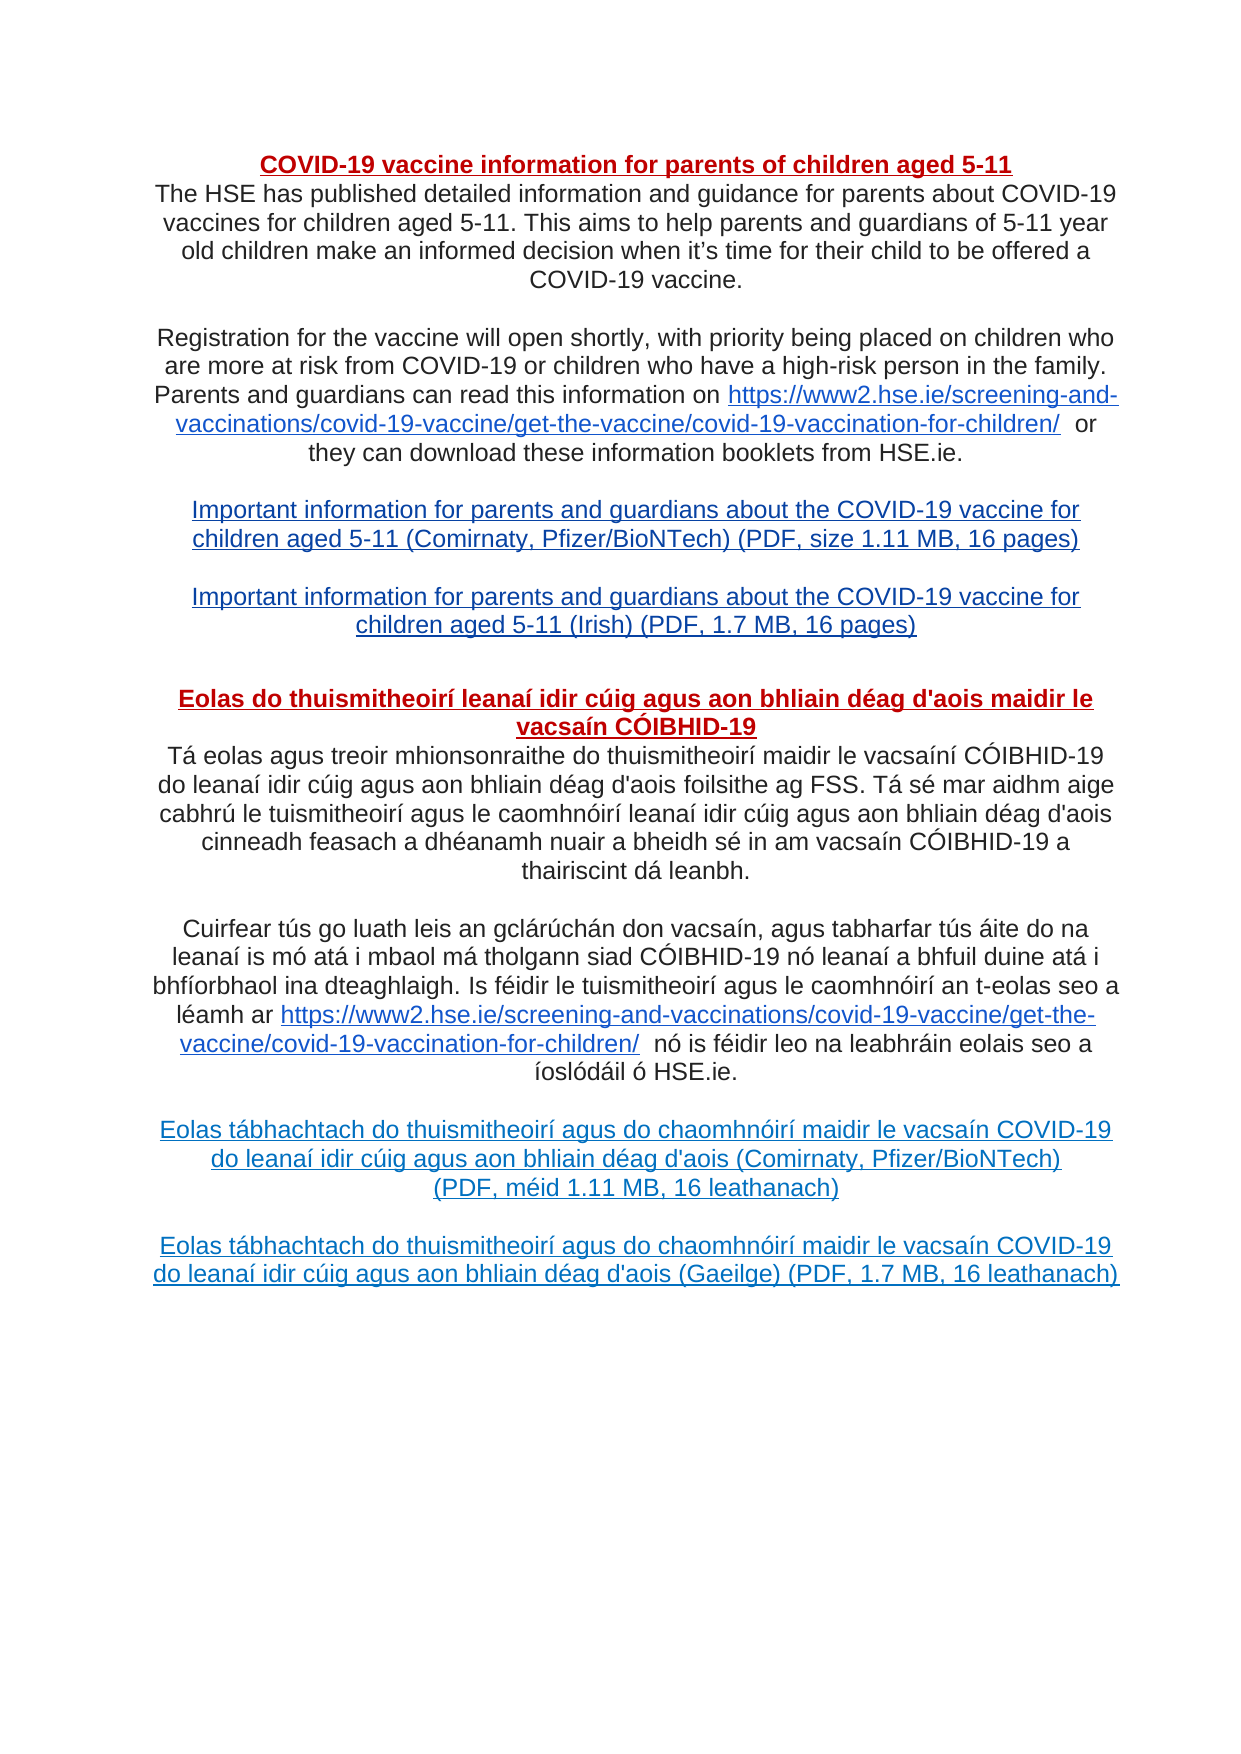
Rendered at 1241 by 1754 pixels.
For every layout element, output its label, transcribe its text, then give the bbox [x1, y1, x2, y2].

text Eolas do thuismitheoirí leanaí idir cúig agus aon bhliain déag d'aois maidir le vacsaín CÓIBHID-19 [150, 683, 1122, 741]
text Cuirfear tús go luath leis an gclárúchán don vacsaín, agus tabharfar tús áite do na leanaí is mó atá i mbaol má tholgann siad CÓIBHID-19 nó leanaí a bhfuil duine atá i bhfíorbhaol ina dteaghlaigh. Is féidir le tuismitheoirí agus le caomhnóirí an t-eolas seo a léamh ar https://www2.hse.ie/screening-and-vaccinations/covid-19-vaccine/get-the-vaccine/covid-19-vaccination-for-children/ nó is féidir leo na leabhráin eolais seo a íoslódáil ó HSE.ie. [150, 913, 1122, 1086]
text Registration for the vaccine will open shortly, with priority being placed on children who are more at risk from COVID-19 or children who have a high-risk person in the family. Parents and guardians can read this information on https://www2.hse.ie/screening-and-vaccinations/covid-19-vaccine/get-the-vaccine/covid-19-vaccination-for-children/ or they can download these information booklets from HSE.ie. [150, 322, 1122, 466]
text Important information for parents and guardians about the COVID-19 vaccine for children aged 5-11 (Irish) (PDF, 1.7 MB, 16 pages) [150, 582, 1122, 639]
text COVID-19 vaccine information for parents of children aged 5-11 [150, 150, 1122, 179]
text Tá eolas agus treoir mhionsonraithe do thuismitheoirí maidir le vacsaíní CÓIBHID-19 do leanaí idir cúig agus aon bhliain déag d'aois foilsithe ag FSS. Tá sé mar aidhm aige cabhrú le tuismitheoirí agus le caomhnóirí leanaí idir cúig agus aon bhliain déag d'aois cinneadh feasach a dhéanamh nuair a bheidh sé in am vacsaín CÓIBHID-19 a thairiscint dá leanbh. [150, 741, 1122, 885]
text Eolas tábhachtach do thuismitheoirí agus do chaomhnóirí maidir le vacsaín COVID-19 do leanaí idir cúig agus aon bhliain déag d'aois (Gaeilge) (PDF, 1.7 MB, 16 leathanach) [150, 1231, 1122, 1288]
text Important information for parents and guardians about the COVID-19 vaccine for children aged 5-11 (Comirnaty, Pfizer/BioNTech) (PDF, size 1.11 MB, 16 pages) [150, 495, 1122, 552]
text The HSE has published detailed information and guidance for parents about COVID-19 vaccines for children aged 5-11. This aims to help parents and guardians of 5-11 year old children make an informed decision when it’s time for their child to be offered a COVID-19 vaccine. [150, 179, 1122, 294]
text Eolas tábhachtach do thuismitheoirí agus do chaomhnóirí maidir le vacsaín COVID-19 do leanaí idir cúig agus aon bhliain déag d'aois (Comirnaty, Pfizer/BioNTech) (PDF, méid 1.11 MB, 16 leathanach) [150, 1115, 1122, 1201]
